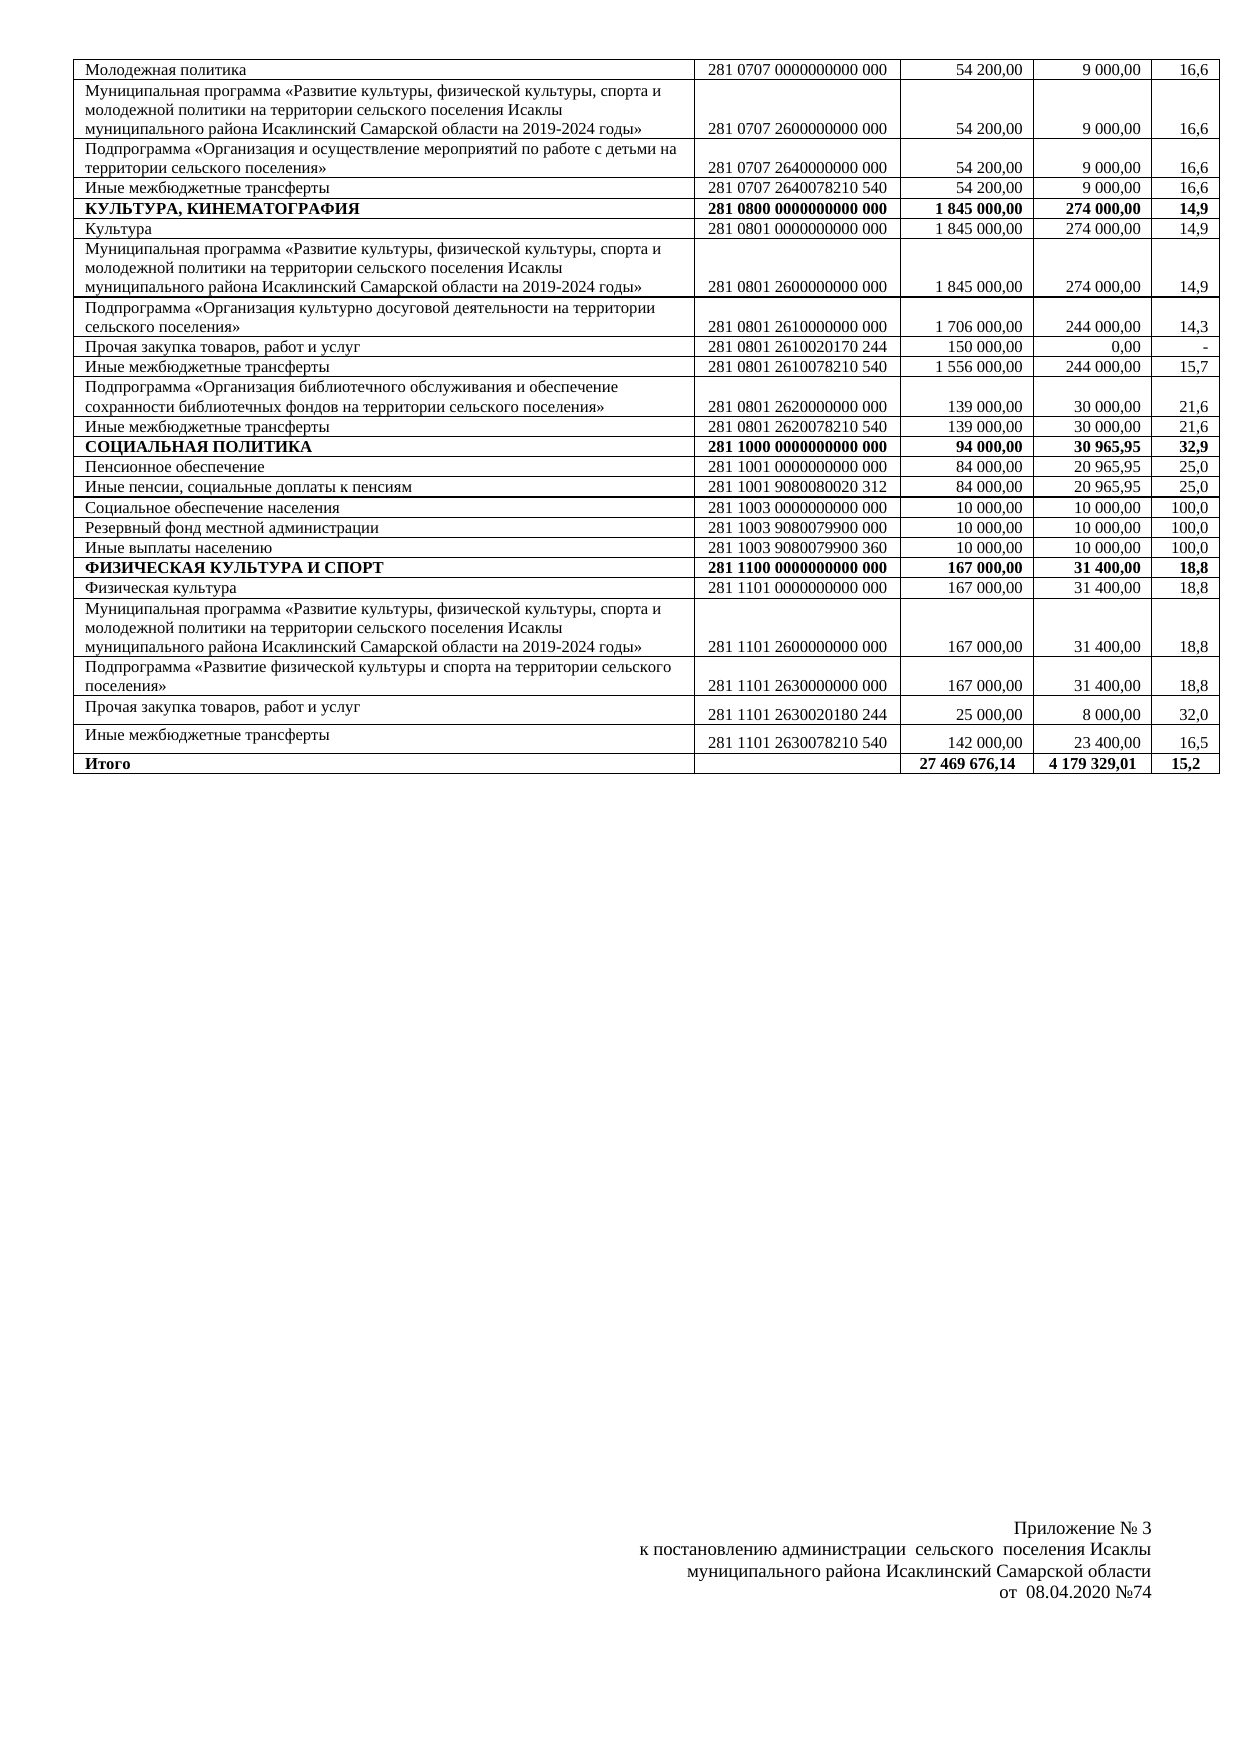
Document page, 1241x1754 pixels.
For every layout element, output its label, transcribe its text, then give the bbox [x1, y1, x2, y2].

table_cell 281 1100 0000000000 000 [695, 558, 900, 577]
table_cell 1 706 000,00 [901, 298, 1033, 336]
table_cell 31 400,00 [1034, 657, 1151, 695]
table_cell Муниципальная программа «Развитие культуры, физической культуры, спорта и молодежной политики на территории сельского поселения Исаклы муниципального района Исаклинский Самарской области на 2019-2024 годы» [74, 80, 694, 138]
table_cell 1 556 000,00 [901, 357, 1033, 376]
table_cell 281 0800 0000000000 000 [695, 199, 900, 218]
table_cell Иные межбюджетные трансферты [74, 178, 694, 197]
table_cell 281 0801 2620000000 000 [695, 377, 900, 416]
table_cell Муниципальная программа «Развитие культуры, физической культуры, спорта и молодежной политики на территории сельского поселения Исаклы муниципального района Исаклинский Самарской области на 2019-2024 годы» [74, 239, 694, 296]
table_cell 25,0 [1152, 477, 1219, 496]
table_cell 16,5 [1152, 725, 1219, 752]
table_cell 167 000,00 [901, 599, 1033, 656]
table_cell Резервный фонд местной администрации [74, 518, 694, 537]
text муниципального района Исаклинский Самарской области [177, 1560, 1152, 1581]
table_cell Прочая закупка товаров, работ и услуг [74, 337, 694, 356]
table_cell Физическая культура [74, 578, 694, 597]
table_cell 23 400,00 [1034, 725, 1151, 752]
table_cell 281 0707 0000000000 000 [695, 60, 900, 79]
table_cell 281 0707 2640000000 000 [695, 139, 900, 177]
table_cell Пенсионное обеспечение [74, 457, 694, 476]
table_cell 25 000,00 [901, 696, 1033, 724]
table_cell 281 1001 9080080020 312 [695, 477, 900, 496]
table_cell 150 000,00 [901, 337, 1033, 356]
table_cell Итого [74, 754, 694, 773]
table_cell 16,6 [1152, 178, 1219, 197]
table_cell 274 000,00 [1034, 239, 1151, 296]
table_cell 1 845 000,00 [901, 239, 1033, 296]
table_cell 8 000,00 [1034, 696, 1151, 724]
table_cell 9 000,00 [1034, 139, 1151, 177]
table_cell 18,8 [1152, 578, 1219, 597]
table_cell 100,0 [1152, 518, 1219, 537]
table_cell - [1152, 337, 1219, 356]
table_cell [695, 754, 900, 773]
table_cell Иные пенсии, социальные доплаты к пенсиям [74, 477, 694, 496]
table_cell 16,6 [1152, 80, 1219, 138]
table_cell 30 965,95 [1034, 437, 1151, 456]
table_cell Муниципальная программа «Развитие культуры, физической культуры, спорта и молодежной политики на территории сельского поселения Исаклы муниципального района Исаклинский Самарской области на 2019-2024 годы» [74, 599, 694, 656]
table_cell 281 1000 0000000000 000 [695, 437, 900, 456]
table_cell 21,6 [1152, 377, 1219, 416]
table_cell 10 000,00 [1034, 538, 1151, 557]
text от 08.04.2020 №74 [177, 1581, 1152, 1603]
table_cell 281 1003 9080079900 000 [695, 518, 900, 537]
table_cell 167 000,00 [901, 578, 1033, 597]
table_cell 281 0707 2600000000 000 [695, 80, 900, 138]
table_cell 21,6 [1152, 417, 1219, 436]
table_cell КУЛЬТУРА, КИНЕМАТОГРАФИЯ [74, 199, 694, 218]
table_cell Культура [74, 219, 694, 238]
table_cell 281 0801 2610000000 000 [695, 298, 900, 336]
table_cell 167 000,00 [901, 657, 1033, 695]
table_cell 94 000,00 [901, 437, 1033, 456]
table_cell 274 000,00 [1034, 199, 1151, 218]
table_cell 9 000,00 [1034, 80, 1151, 138]
table_cell Прочая закупка товаров, работ и услуг [74, 696, 694, 724]
table_cell 281 0801 2620078210 540 [695, 417, 900, 436]
table_cell 1 845 000,00 [901, 199, 1033, 218]
table_cell 281 1101 2630020180 244 [695, 696, 900, 724]
table_cell 281 1101 2630078210 540 [695, 725, 900, 752]
table_cell Иные межбюджетные трансферты [74, 357, 694, 376]
table_cell 16,6 [1152, 139, 1219, 177]
table_cell 281 1101 2600000000 000 [695, 599, 900, 656]
table_cell 14,9 [1152, 199, 1219, 218]
table_cell Подпрограмма «Организация культурно досуговой деятельности на территории сельского поселения» [74, 298, 694, 336]
table_cell Социальное обеспечение населения [74, 498, 694, 517]
table_cell 10 000,00 [1034, 518, 1151, 537]
table_cell 281 0707 2640078210 540 [695, 178, 900, 197]
table_cell 18,8 [1152, 558, 1219, 577]
table_cell 18,8 [1152, 657, 1219, 695]
table_cell 14,3 [1152, 298, 1219, 336]
table_cell 244 000,00 [1034, 298, 1151, 336]
table_cell 100,0 [1152, 498, 1219, 517]
table_cell 10 000,00 [901, 538, 1033, 557]
table_cell Иные межбюджетные трансферты [74, 417, 694, 436]
table_cell 0,00 [1034, 337, 1151, 356]
table_cell 281 1003 9080079900 360 [695, 538, 900, 557]
table_cell 54 200,00 [901, 139, 1033, 177]
table_cell 54 200,00 [901, 178, 1033, 197]
table_cell Подпрограмма «Развитие физической культуры и спорта на территории сельского поселения» [74, 657, 694, 695]
table_cell Иные межбюджетные трансферты [74, 725, 694, 752]
table_cell 20 965,95 [1034, 457, 1151, 476]
table_cell 10 000,00 [901, 518, 1033, 537]
table_cell 84 000,00 [901, 457, 1033, 476]
table_cell 15,7 [1152, 357, 1219, 376]
table_cell 20 965,95 [1034, 477, 1151, 496]
table_cell 14,9 [1152, 239, 1219, 296]
table_cell 30 000,00 [1034, 377, 1151, 416]
table_cell 31 400,00 [1034, 578, 1151, 597]
table_cell 54 200,00 [901, 80, 1033, 138]
table_cell ФИЗИЧЕСКАЯ КУЛЬТУРА И СПОРТ [74, 558, 694, 577]
table_cell 9 000,00 [1034, 60, 1151, 79]
table_cell 274 000,00 [1034, 219, 1151, 238]
table_cell 244 000,00 [1034, 357, 1151, 376]
table_cell 139 000,00 [901, 377, 1033, 416]
table_cell 15,2 [1152, 754, 1219, 773]
table_cell СОЦИАЛЬНАЯ ПОЛИТИКА [74, 437, 694, 456]
table_cell 167 000,00 [901, 558, 1033, 577]
table_cell 25,0 [1152, 457, 1219, 476]
table_cell 18,8 [1152, 599, 1219, 656]
table_cell 1 845 000,00 [901, 219, 1033, 238]
table_cell 30 000,00 [1034, 417, 1151, 436]
table_cell 142 000,00 [901, 725, 1033, 752]
table_cell 31 400,00 [1034, 599, 1151, 656]
table_cell 32,0 [1152, 696, 1219, 724]
table_cell 16,6 [1152, 60, 1219, 79]
table_cell 281 0801 0000000000 000 [695, 219, 900, 238]
table_cell 10 000,00 [901, 498, 1033, 517]
table_cell Подпрограмма «Организация библиотечного обслуживания и обеспечение сохранности библиотечных фондов на территории сельского поселения» [74, 377, 694, 416]
table_cell 281 1003 0000000000 000 [695, 498, 900, 517]
table_cell 281 0801 2610020170 244 [695, 337, 900, 356]
table_cell 14,9 [1152, 219, 1219, 238]
table_cell Иные выплаты населению [74, 538, 694, 557]
text к постановлению администрации сельского поселения Исаклы [177, 1538, 1152, 1560]
table_cell 54 200,00 [901, 60, 1033, 79]
table_cell 32,9 [1152, 437, 1219, 456]
table_cell 281 1101 0000000000 000 [695, 578, 900, 597]
table_cell 281 1101 2630000000 000 [695, 657, 900, 695]
table_cell Подпрограмма «Организация и осуществление мероприятий по работе с детьми на территории сельского поселения» [74, 139, 694, 177]
table_cell 31 400,00 [1034, 558, 1151, 577]
table_cell 100,0 [1152, 538, 1219, 557]
table_cell 281 1001 0000000000 000 [695, 457, 900, 476]
table_cell 10 000,00 [1034, 498, 1151, 517]
table_cell 281 0801 2600000000 000 [695, 239, 900, 296]
text Приложение № 3 [177, 1517, 1152, 1538]
table_cell 27 469 676,14 [901, 754, 1033, 773]
table_cell 281 0801 2610078210 540 [695, 357, 900, 376]
table_cell 4 179 329,01 [1034, 754, 1151, 773]
table_cell Молодежная политика [74, 60, 694, 79]
table_cell 139 000,00 [901, 417, 1033, 436]
table_cell 84 000,00 [901, 477, 1033, 496]
table_cell 9 000,00 [1034, 178, 1151, 197]
